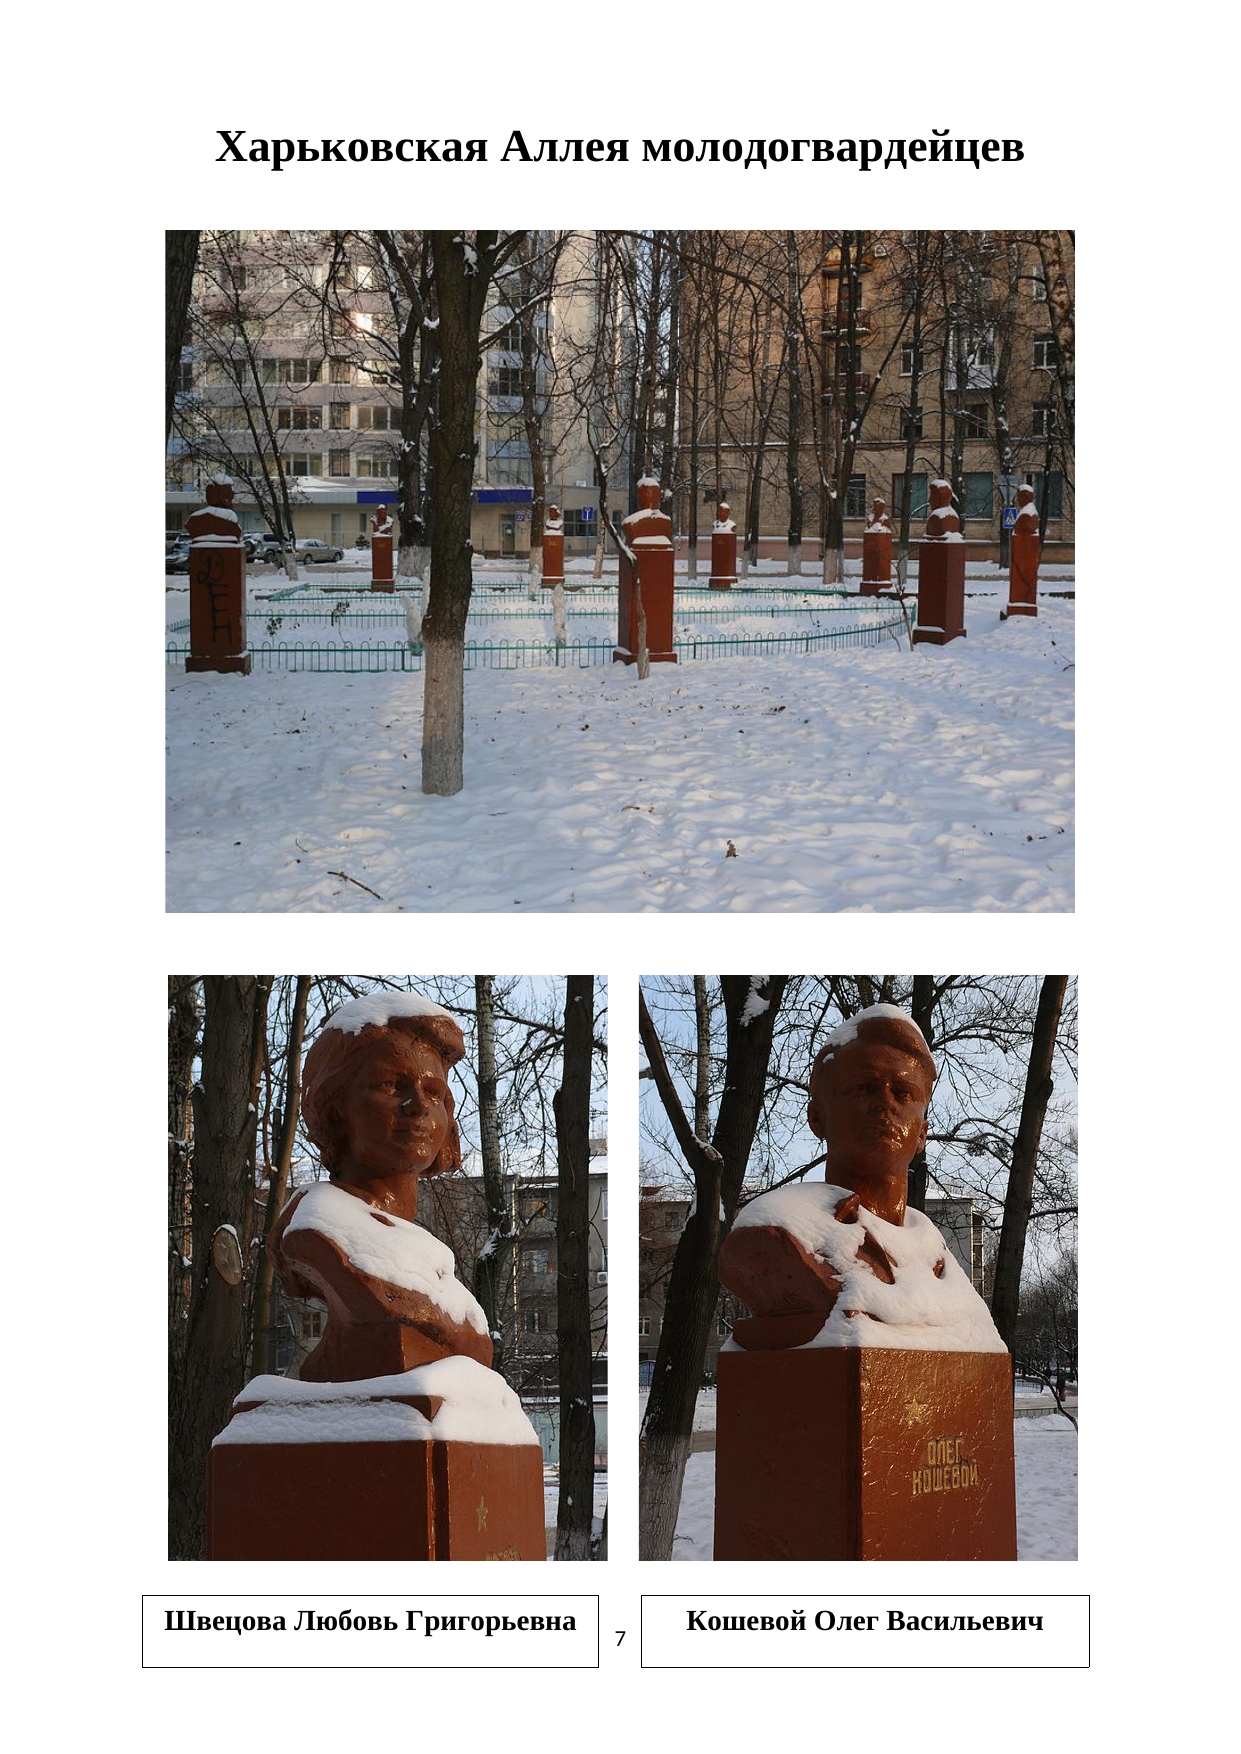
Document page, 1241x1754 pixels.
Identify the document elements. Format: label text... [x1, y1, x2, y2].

picture [165, 230, 1075, 913]
picture [168, 975, 608, 1561]
picture [638, 975, 1078, 1561]
text Харьковская Аллея молодогвардейцев [121, 118, 1119, 171]
